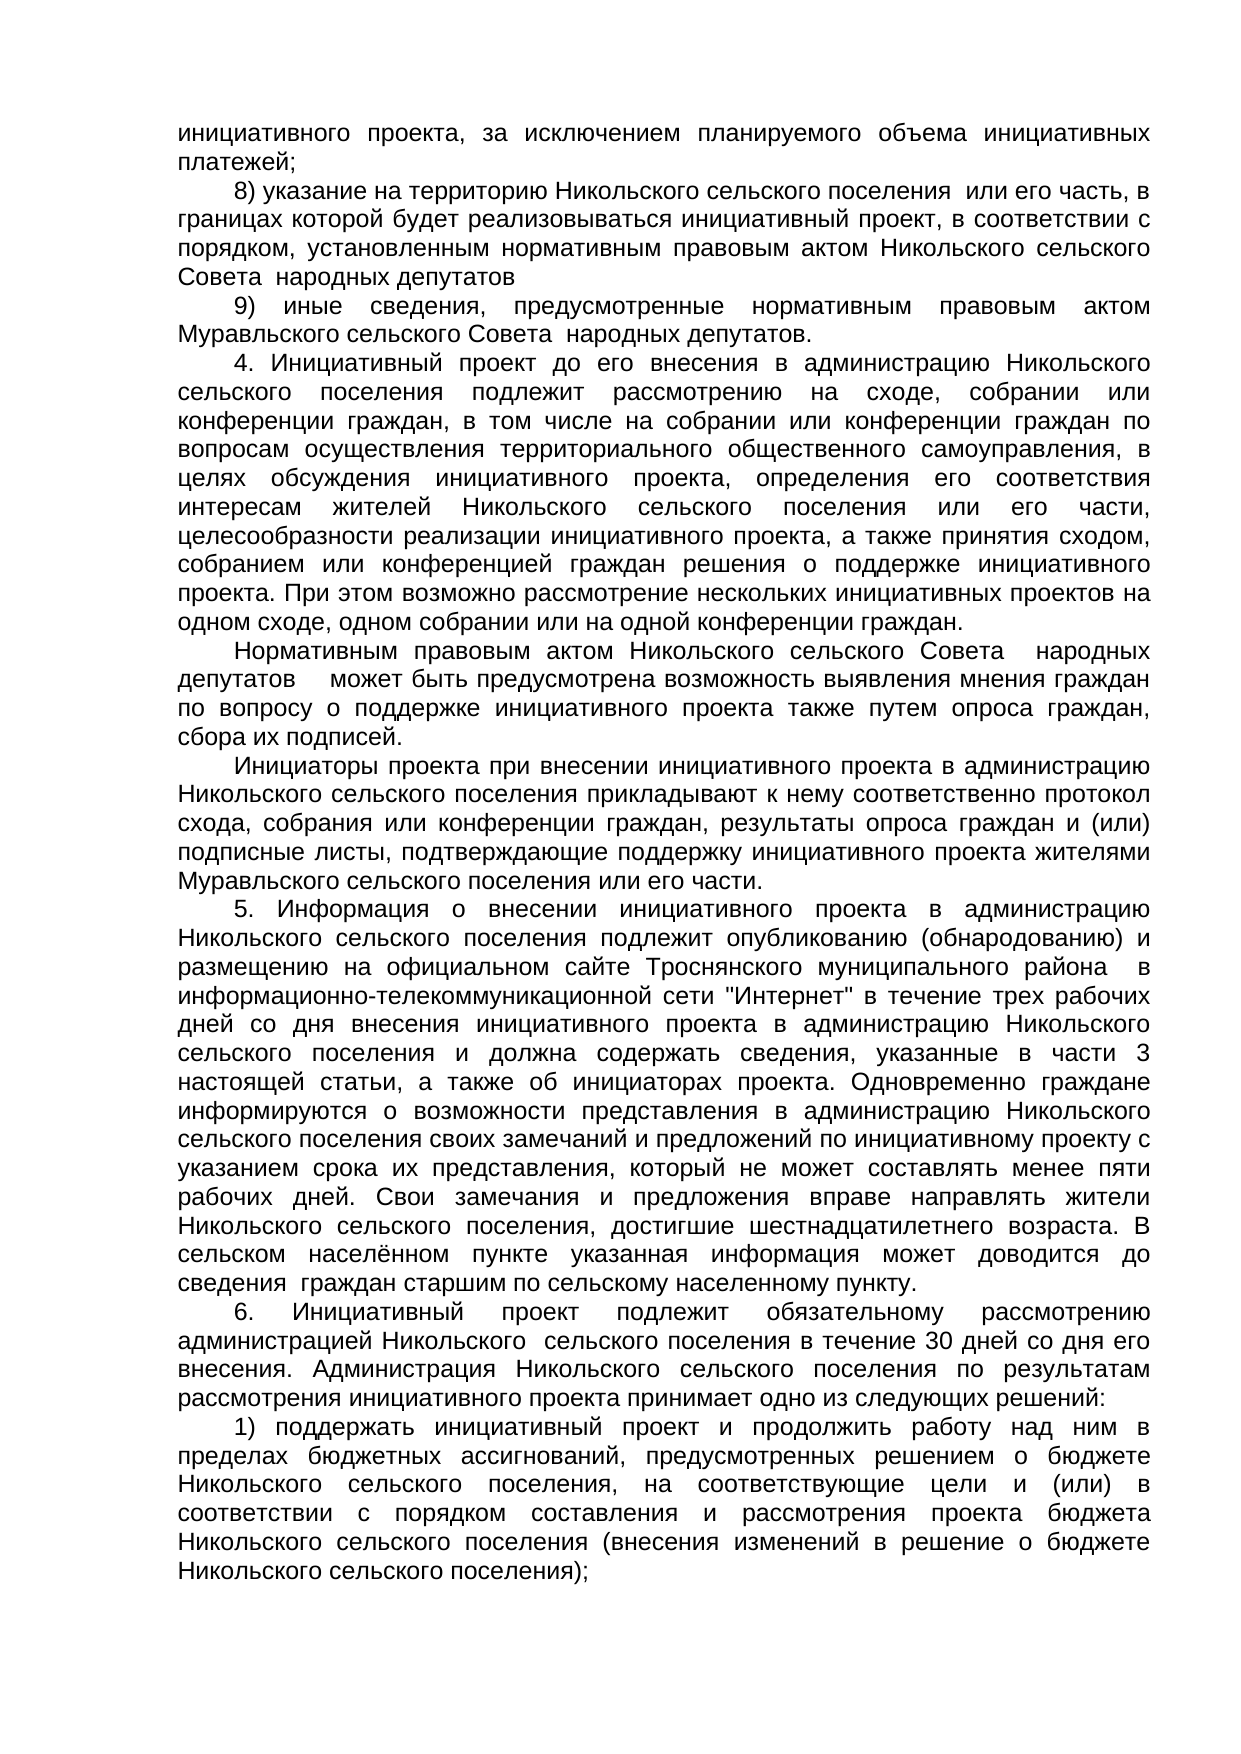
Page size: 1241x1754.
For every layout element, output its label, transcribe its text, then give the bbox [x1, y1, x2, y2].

text 9) иные сведения, предусмотренные нормативным правовым актом Муравльского сельского Совета народных депутатов. [177, 291, 1152, 348]
text 8) указание на территорию Никольского сельского поселения или его часть, в границах которой будет реализовываться инициативный проект, в соответствии с порядком, установленным нормативным правовым актом Никольского сельского Совета народных депутатов [177, 176, 1152, 291]
text 1) поддержать инициативный проект и продолжить работу над ним в пределах бюджетных ассигнований, предусмотренных решением о бюджете Никольского сельского поселения, на соответствующие цели и (или) в соответствии с порядком составления и рассмотрения проекта бюджета Никольского сельского поселения (внесения изменений в решение о бюджете Никольского сельского поселения); [177, 1412, 1152, 1584]
text 4. Инициативный проект до его внесения в администрацию Никольского сельского поселения подлежит рассмотрению на сходе, собрании или конференции граждан, в том числе на собрании или конференции граждан по вопросам осуществления территориального общественного самоуправления, в целях обсуждения инициативного проекта, определения его соответствия интересам жителей Никольского сельского поселения или его части, целесообразности реализации инициативного проекта, а также принятия сходом, собранием или конференцией граждан решения о поддержке инициативного проекта. При этом возможно рассмотрение нескольких инициативных проектов на одном сходе, одном собрании или на одной конференции граждан. [177, 348, 1152, 636]
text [177, 118, 1152, 176]
text 5. Информация о внесении инициативного проекта в администрацию Никольского сельского поселения подлежит опубликованию (обнародованию) и размещению на официальном сайте Троснянского муниципального района в информационно-телекоммуникационной сети "Интернет" в течение трех рабочих дней со дня внесения инициативного проекта в администрацию Никольского сельского поселения и должна содержать сведения, указанные в части 3 настоящей статьи, а также об инициаторах проекта. Одновременно граждане информируются о возможности представления в администрацию Никольского сельского поселения своих замечаний и предложений по инициативному проекту с указанием срока их представления, который не может составлять менее пяти рабочих дней. Свои замечания и предложения вправе направлять жители Никольского сельского поселения, достигшие шестнадцатилетнего возраста. В сельском населённом пункте указанная информация может доводится до сведения граждан старшим по сельскому населенному пункту. [177, 894, 1152, 1297]
text Нормативным правовым актом Никольского сельского Совета народных депутатов может быть предусмотрена возможность выявления мнения граждан по вопросу о поддержке инициативного проекта также путем опроса граждан, сбора их подписей. [177, 636, 1152, 751]
text Инициаторы проекта при внесении инициативного проекта в администрацию Никольского сельского поселения прикладывают к нему соответственно протокол схода, собрания или конференции граждан, результаты опроса граждан и (или) подписные листы, подтверждающие поддержку инициативного проекта жителями Муравльского сельского поселения или его части. [177, 751, 1152, 894]
text 6. Инициативный проект подлежит обязательному рассмотрению администрацией Никольского сельского поселения в течение 30 дней со дня его внесения. Администрация Никольского сельского поселения по результатам рассмотрения инициативного проекта принимает одно из следующих решений: [177, 1297, 1152, 1412]
